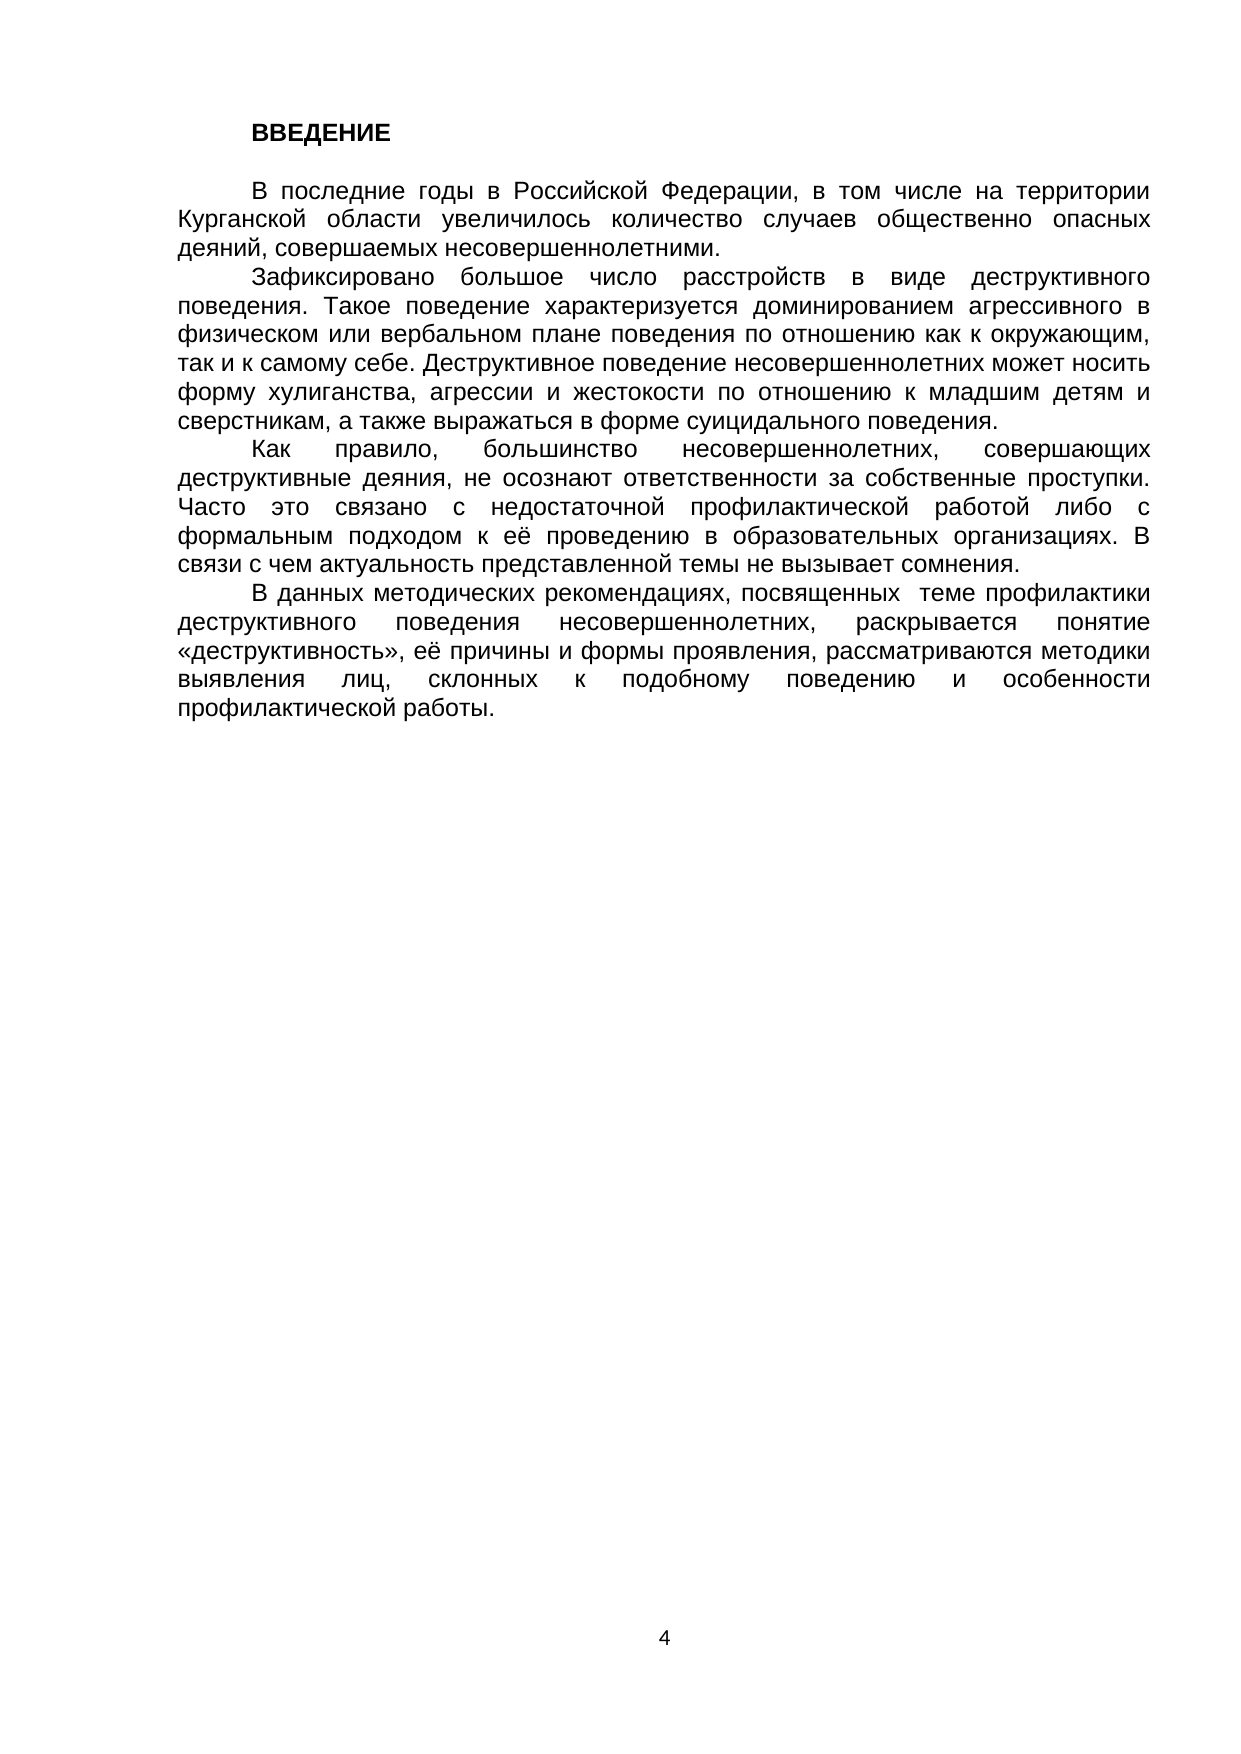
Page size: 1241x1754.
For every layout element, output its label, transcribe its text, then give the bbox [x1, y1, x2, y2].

text В последние годы в Российской Федерации, в том числе на территории Курганской области увеличилось количество случаев общественно опасных деяний, совершаемых несовершеннолетними. [177, 176, 1152, 262]
text Как правило, большинство несовершеннолетних, совершающих деструктивные деяния, не осознают ответственности за собственные проступки. Часто это связано с недостаточной профилактической работой либо с формальным подходом к её проведению в образовательных организациях. В связи с чем актуальность представленной темы не вызывает сомнения. [177, 434, 1152, 578]
text Зафиксировано большое число расстройств в виде деструктивного поведения. Такое поведение характеризуется доминированием агрессивного в физическом или вербальном плане поведения по отношению как к окружающим, так и к самому себе. Деструктивное поведение несовершеннолетних может носить форму хулиганства, агрессии и жестокости по отношению к младшим детям и сверстникам, а также выражаться в форме суицидального поведения. [177, 262, 1152, 434]
text ВВЕДЕНИЕ [177, 118, 1152, 147]
text В данных методических рекомендациях, посвященных теме профилактики деструктивного поведения несовершеннолетних, раскрывается понятие «деструктивность», её причины и формы проявления, рассматриваются методики выявления лиц, склонных к подобному поведению и особенности профилактической работы. [177, 578, 1152, 722]
